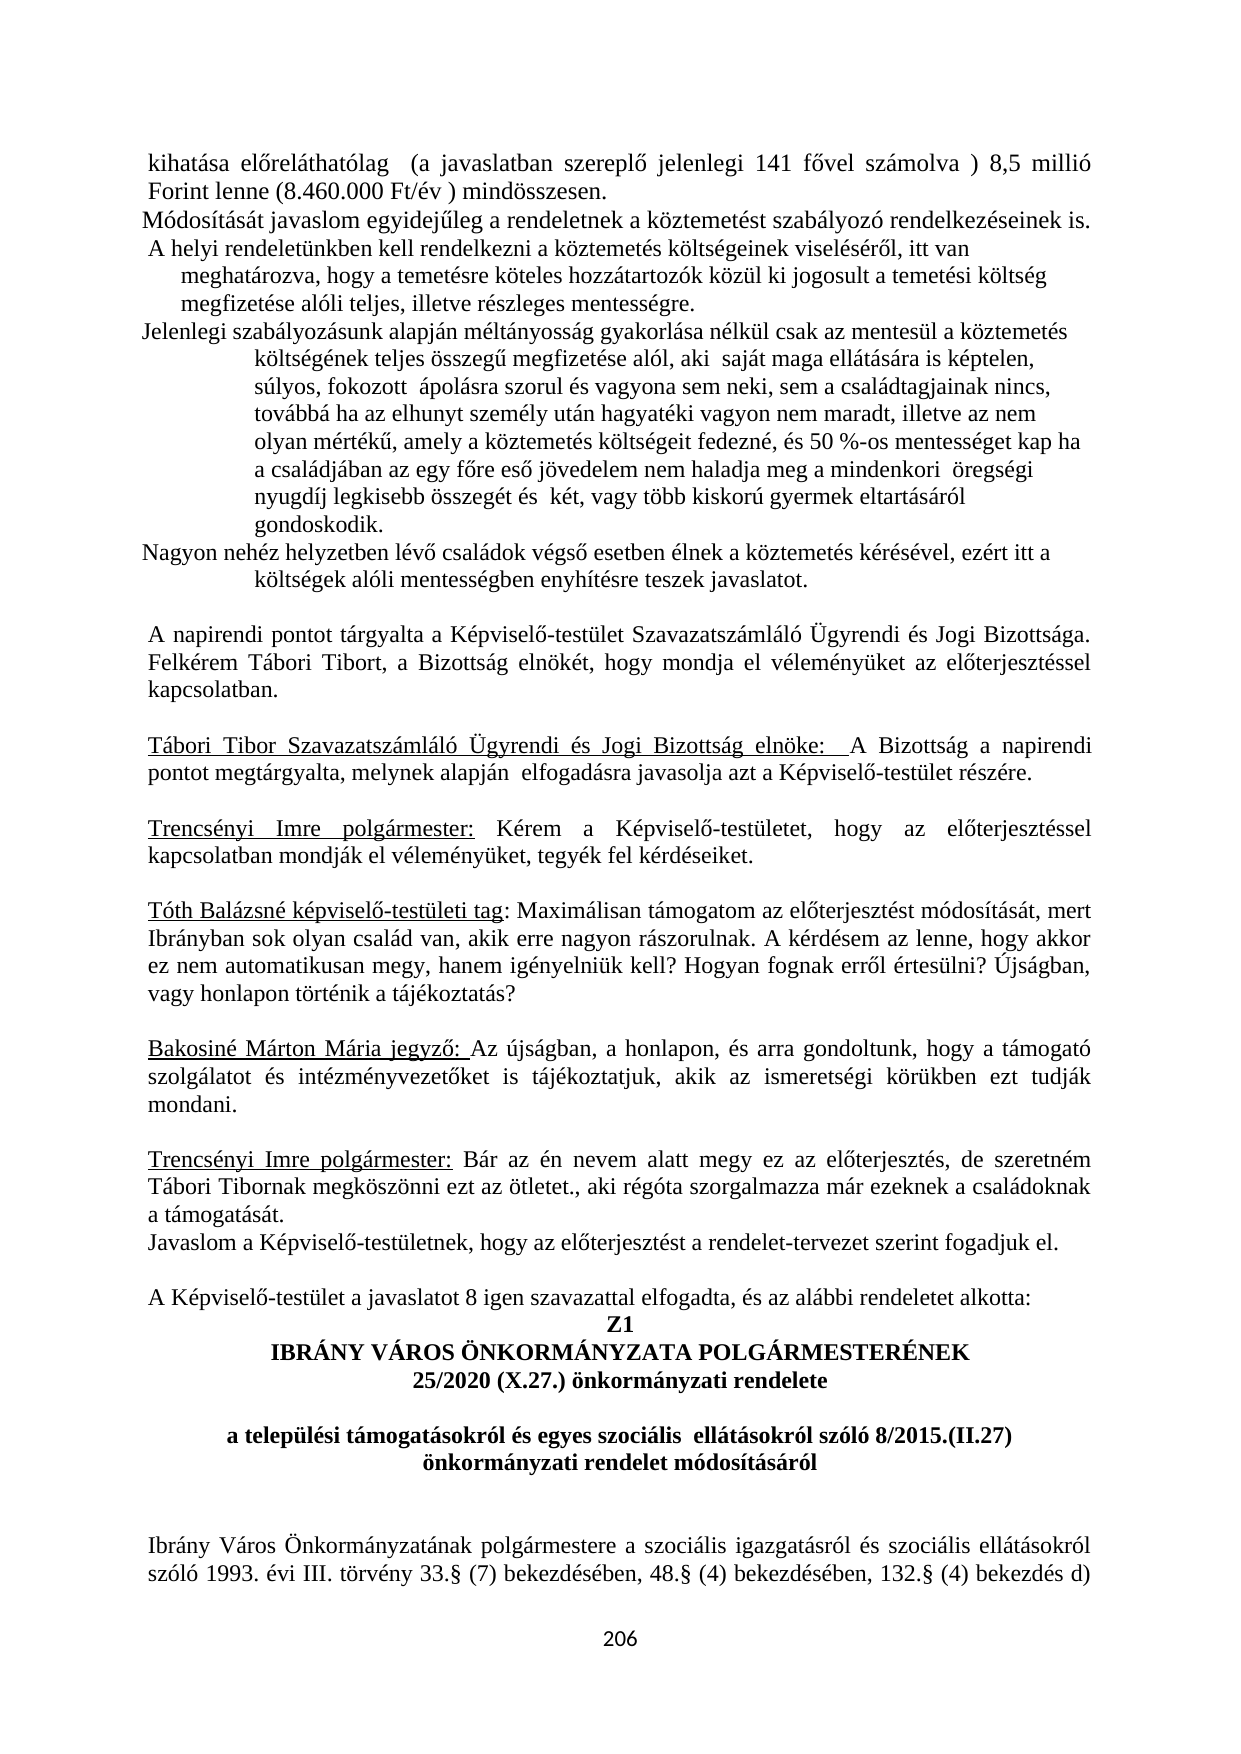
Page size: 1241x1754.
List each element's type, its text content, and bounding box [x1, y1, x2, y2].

text Nagyon nehéz helyzetben lévő családok végső esetben élnek a köztemetés kérésével, ezért itt a költségek alóli mentességben enyhítésre teszek javaslatot. [142, 537, 1093, 593]
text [148, 148, 1093, 205]
text Bakosiné Márton Mária jegyző: Az újságban, a honlapon, és arra gondoltunk, hogy a támogató szolgálatot és intézményvezetőket is tájékoztatjuk, akik az ismeretségi körükben ezt tudják mondani. [148, 1034, 1093, 1117]
text 25/2020 (X.27.) önkormányzati rendelete [148, 1366, 1093, 1393]
text Módosítását javaslom egyidejűleg a rendeletnek a köztemetést szabályozó rendelkezéseinek is. [142, 205, 1093, 234]
text A Képviselő-testület a javaslatot 8 igen szavazattal elfogadta, és az alábbi rendeletet alkotta: [148, 1283, 1093, 1310]
text Tábori Tibor Szavazatszámláló Ügyrendi és Jogi Bizottság elnöke: A Bizottság a napirendi pontot megtárgyalta, melynek alapján elfogadásra javasolja azt a Képviselő-testület részére. [148, 731, 1093, 786]
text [148, 1531, 1093, 1586]
text Jelenlegi szabályozásunk alapján méltányosság gyakorlása nélkül csak az mentesül a köztemetés költségének teljes összegű megfizetése alól, aki saját maga ellátására is képtelen, súlyos, fokozott ápolásra szorul és vagyona sem neki, sem a családtagjainak nincs, továbbá ha az elhunyt személy után hagyatéki vagyon nem maradt, illetve az nem olyan mértékű, amely a köztemetés költségeit fedezné, és 50 %-os mentességet kap ha a családjában az egy főre eső jövedelem nem haladja meg a mindenkori öregségi nyugdíj legkisebb összegét és két, vagy több kiskorú gyermek eltartásáról gondoskodik. [142, 317, 1093, 537]
text Tóth Balázsné képviselő-testületi tag: Maximálisan támogatom az előterjesztést módosítását, mert Ibrányban sok olyan család van, akik erre nagyon rászorulnak. A kérdésem az lenne, hogy akkor ez nem automatikusan megy, hanem igényelniük kell? Hogyan fognak erről értesülni? Újságban, vagy honlapon történik a tájékoztatás? [148, 896, 1093, 1007]
text Trencsényi Imre polgármester: Bár az én nevem alatt megy ez az előterjesztés, de szeretném Tábori Tibornak megköszönni ezt az ötletet., aki régóta szorgalmazza már ezeknek a családoknak a támogatását. [148, 1145, 1093, 1228]
text Z1 [148, 1310, 1093, 1338]
text IBRÁNY VÁROS ÖNKORMÁNYZATA POLGÁRMESTERÉNEK [148, 1338, 1093, 1366]
text A helyi rendeletünkben kell rendelkezni a köztemetés költségeinek viseléséről, itt van meghatározva, hogy a temetésre köteles hozzátartozók közül ki jogosult a temetési költség megfizetése alóli teljes, illetve részleges mentességre. [142, 234, 1093, 317]
text Trencsényi Imre polgármester: Kérem a Képviselő-testületet, hogy az előterjesztéssel kapcsolatban mondják el véleményüket, tegyék fel kérdéseiket. [148, 813, 1093, 869]
text Javaslom a Képviselő-testületnek, hogy az előterjesztést a rendelet-tervezet szerint fogadjuk el. [148, 1228, 1093, 1255]
text a települési támogatásokról és egyes szociális ellátásokról szóló 8/2015.(II.27) önkormányzati rendelet módosításáról [148, 1421, 1093, 1476]
text A napirendi pontot tárgyalta a Képviselő-testület Szavazatszámláló Ügyrendi és Jogi Bizottsága. Felkérem Tábori Tibort, a Bizottság elnökét, hogy mondja el véleményüket az előterjesztéssel kapcsolatban. [148, 620, 1093, 703]
